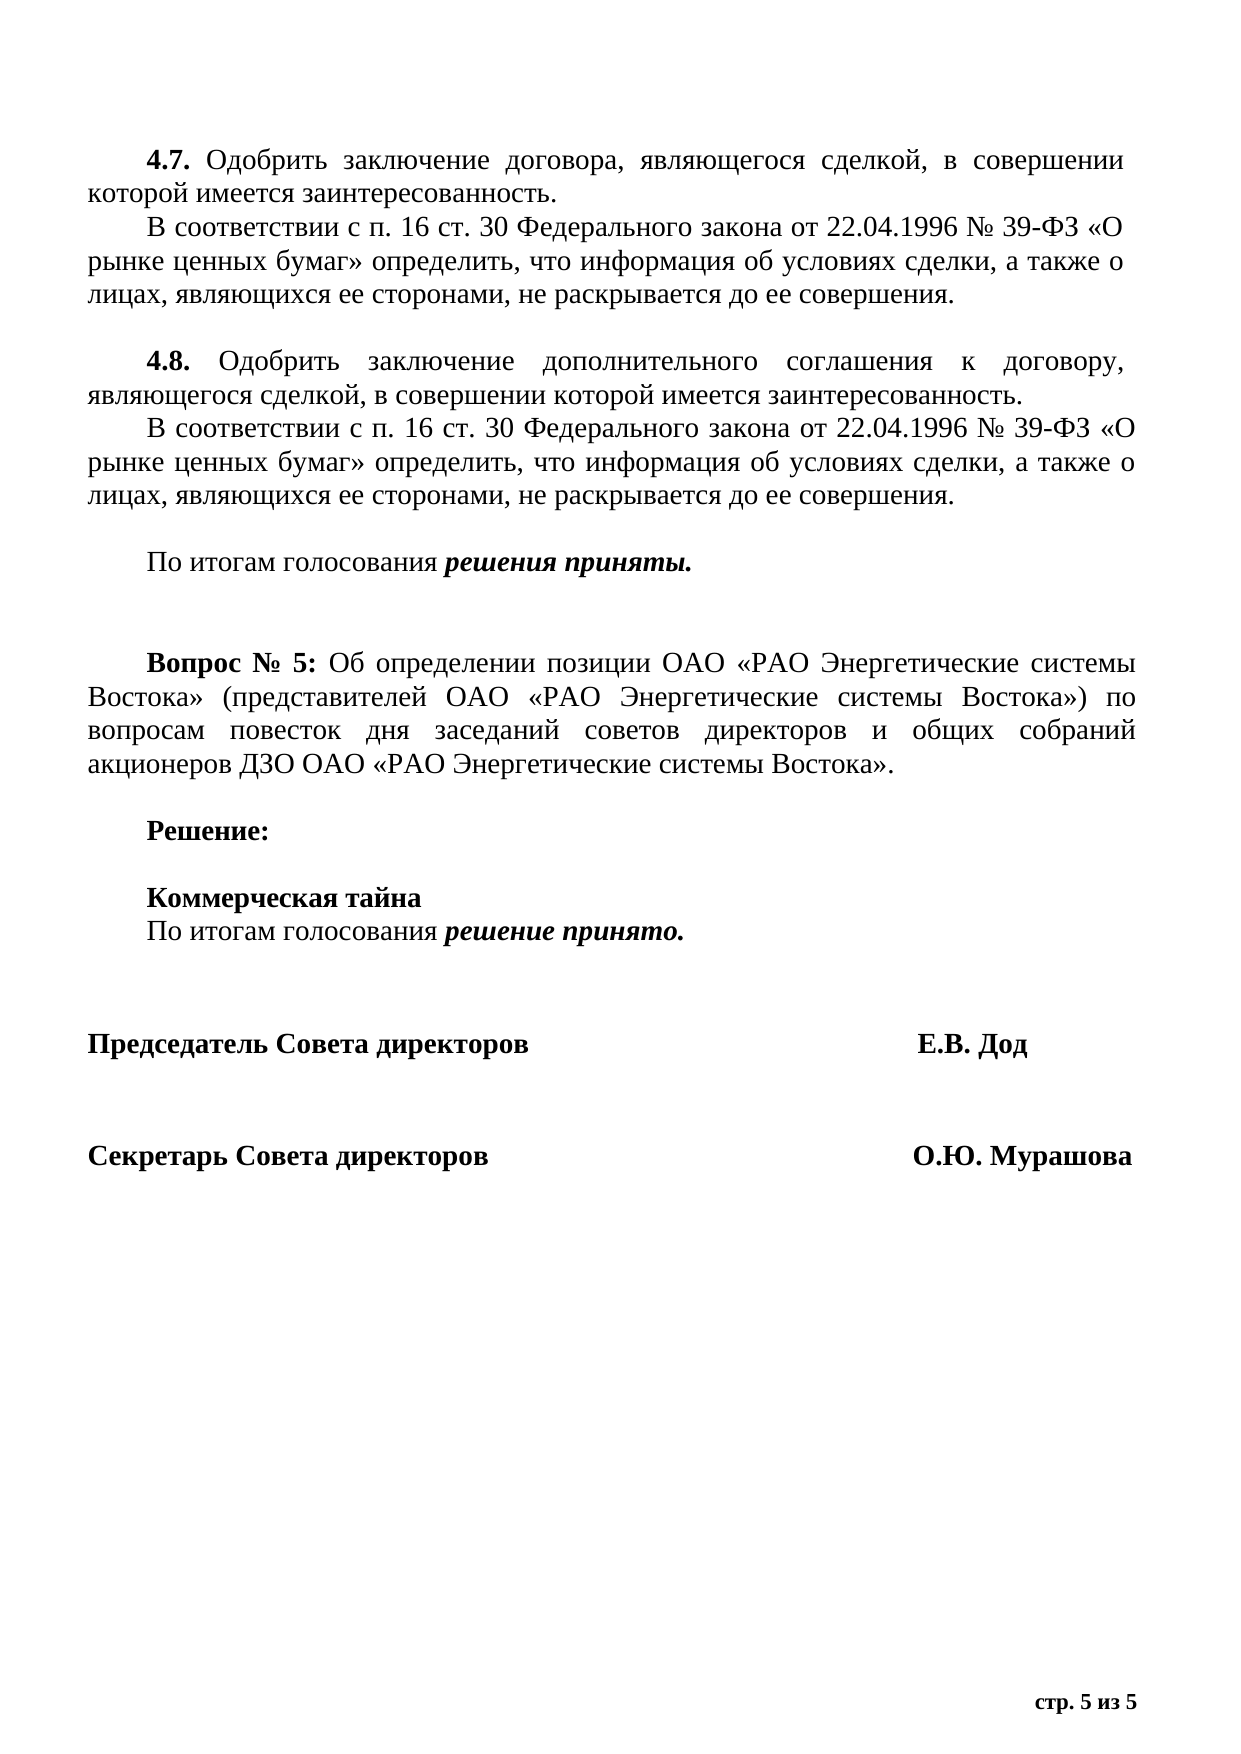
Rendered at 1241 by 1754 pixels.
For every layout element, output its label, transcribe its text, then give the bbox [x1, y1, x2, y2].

text 4.8. Одобрить заключение дополнительного соглашения к договору, являющегося сделкой, в совершении которой имеется заинтересованность. [87, 343, 1125, 410]
text По итогам голосования решения приняты. [87, 544, 1137, 578]
text Решение: [146, 813, 1137, 846]
text Коммерческая тайна [146, 880, 1137, 913]
text Председатель Совета директоров Е.В. Дод [87, 1022, 1137, 1097]
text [87, 209, 1125, 310]
text По итогам голосования решение принято. [87, 913, 1137, 947]
text 4.7. Одобрить заключение договора, являющегося сделкой, в совершении которой имеется заинтересованность. [87, 142, 1125, 209]
text Вопрос № 5: Об определении позиции ОАО «РАО Энергетические системы Востока» (представителей ОАО «РАО Энергетические системы Востока») по вопросам повесток дня заседаний советов директоров и общих собраний акционеров ДЗО ОАО «РАО Энергетические системы Востока». [87, 645, 1137, 779]
text Секретарь Совета директоров О.Ю. Мурашова [87, 1134, 1137, 1172]
